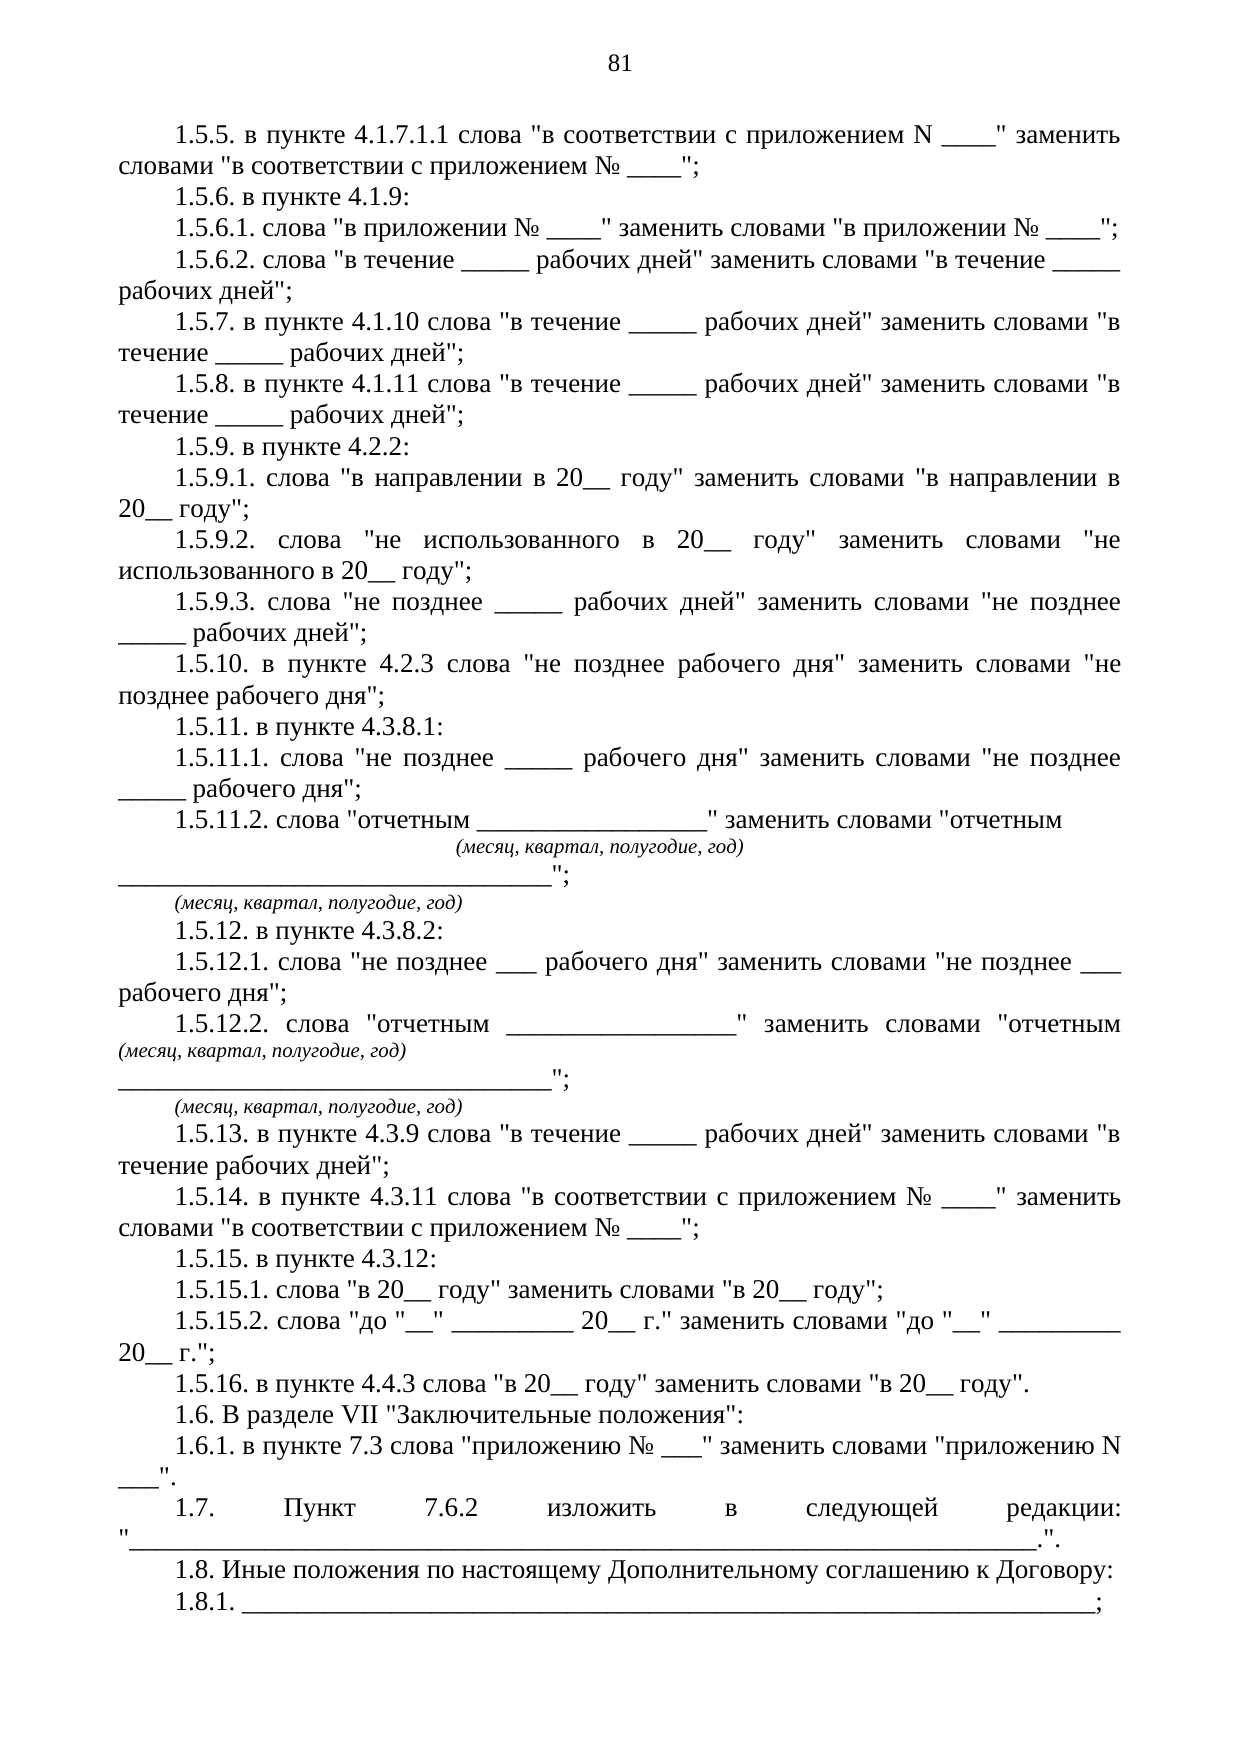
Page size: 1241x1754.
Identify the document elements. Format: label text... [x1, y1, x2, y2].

text (месяц, квартал, полугодие, год) [118, 1093, 1122, 1118]
text 1.5.10. в пункте 4.2.3 слова "не позднее рабочего дня" заменить словами "не позднее рабочего дня"; [118, 648, 1122, 710]
text 1.5.6.2. слова "в течение _____ рабочих дней" заменить словами "в течение _____ рабочих дней"; [118, 243, 1122, 305]
text 1.5.5. в пункте 4.1.7.1.1 слова "в соответствии с приложением N ____" заменить словами "в соответствии с приложением № ____"; [118, 118, 1122, 180]
text 1.5.9.1. слова "в направлении в 20__ году" заменить словами "в направлении в 20__ году"; [118, 461, 1122, 523]
text 1.6.1. в пункте 7.3 слова "приложению № ___" заменить словами "приложению N ___". [118, 1429, 1122, 1491]
text 1.5.6. в пункте 4.1.9: [118, 180, 1122, 212]
text 1.5.13. в пункте 4.3.9 слова "в течение _____ рабочих дней" заменить словами "в течение рабочих дней"; [118, 1118, 1122, 1180]
text 1.8. Иные положения по настоящему Дополнительному соглашению к Договору: [118, 1554, 1122, 1585]
text 1.5.11.1. слова "не позднее _____ рабочего дня" заменить словами "не позднее _____ рабочего дня"; [118, 741, 1122, 803]
text 1.5.9.3. слова "не позднее _____ рабочих дней" заменить словами "не позднее _____ рабочих дней"; [118, 585, 1122, 648]
text 1.8.1. _______________________________________________________________; [118, 1585, 1122, 1616]
text 1.5.15. в пункте 4.3.12: [118, 1242, 1122, 1273]
text 1.5.8. в пункте 4.1.11 слова "в течение _____ рабочих дней" заменить словами "в течение _____ рабочих дней"; [118, 367, 1122, 429]
text 1.5.9.2. слова "не использованного в 20__ году" заменить словами "не использованного в 20__ году"; [118, 523, 1122, 585]
text 1.5.9. в пункте 4.2.2: [118, 429, 1122, 461]
text 1.5.15.2. слова "до "__" _________ 20__ г." заменить словами "до "__" _________ 20__ г."; [118, 1304, 1122, 1367]
text 1.5.15.1. слова "в 20__ году" заменить словами "в 20__ году"; [118, 1273, 1122, 1304]
text ________________________________"; [118, 858, 1122, 890]
text 1.7. Пункт 7.6.2 изложить в следующей редакции: "___________________________________________________________________.". [118, 1491, 1122, 1554]
text 1.5.7. в пункте 4.1.10 слова "в течение _____ рабочих дней" заменить словами "в течение _____ рабочих дней"; [118, 305, 1122, 367]
text 1.5.12. в пункте 4.3.8.2: [118, 914, 1122, 945]
text 1.5.12.1. слова "не позднее ___ рабочего дня" заменить словами "не позднее ___ рабочего дня"; [118, 945, 1122, 1007]
text 1.5.12.2. слова "отчетным _________________" заменить словами "отчетным (месяц, квартал, полугодие, год) [118, 1007, 1122, 1062]
text 1.5.11. в пункте 4.3.8.1: [118, 710, 1122, 741]
text (месяц, квартал, полугодие, год) [118, 890, 1122, 914]
text 1.5.6.1. слова "в приложении № ____" заменить словами "в приложении № ____"; [118, 212, 1122, 243]
text 1.5.14. в пункте 4.3.11 слова "в соответствии с приложением № ____" заменить словами "в соответствии с приложением № ____"; [118, 1180, 1122, 1242]
text 1.6. В разделе VII "Заключительные положения": [118, 1398, 1122, 1429]
text ________________________________"; [118, 1062, 1122, 1093]
text 1.5.16. в пункте 4.4.3 слова "в 20__ году" заменить словами "в 20__ году". [118, 1367, 1122, 1398]
text (месяц, квартал, полугодие, год) [118, 834, 1122, 858]
text 1.5.11.2. слова "отчетным _________________" заменить словами "отчетным [118, 803, 1122, 834]
